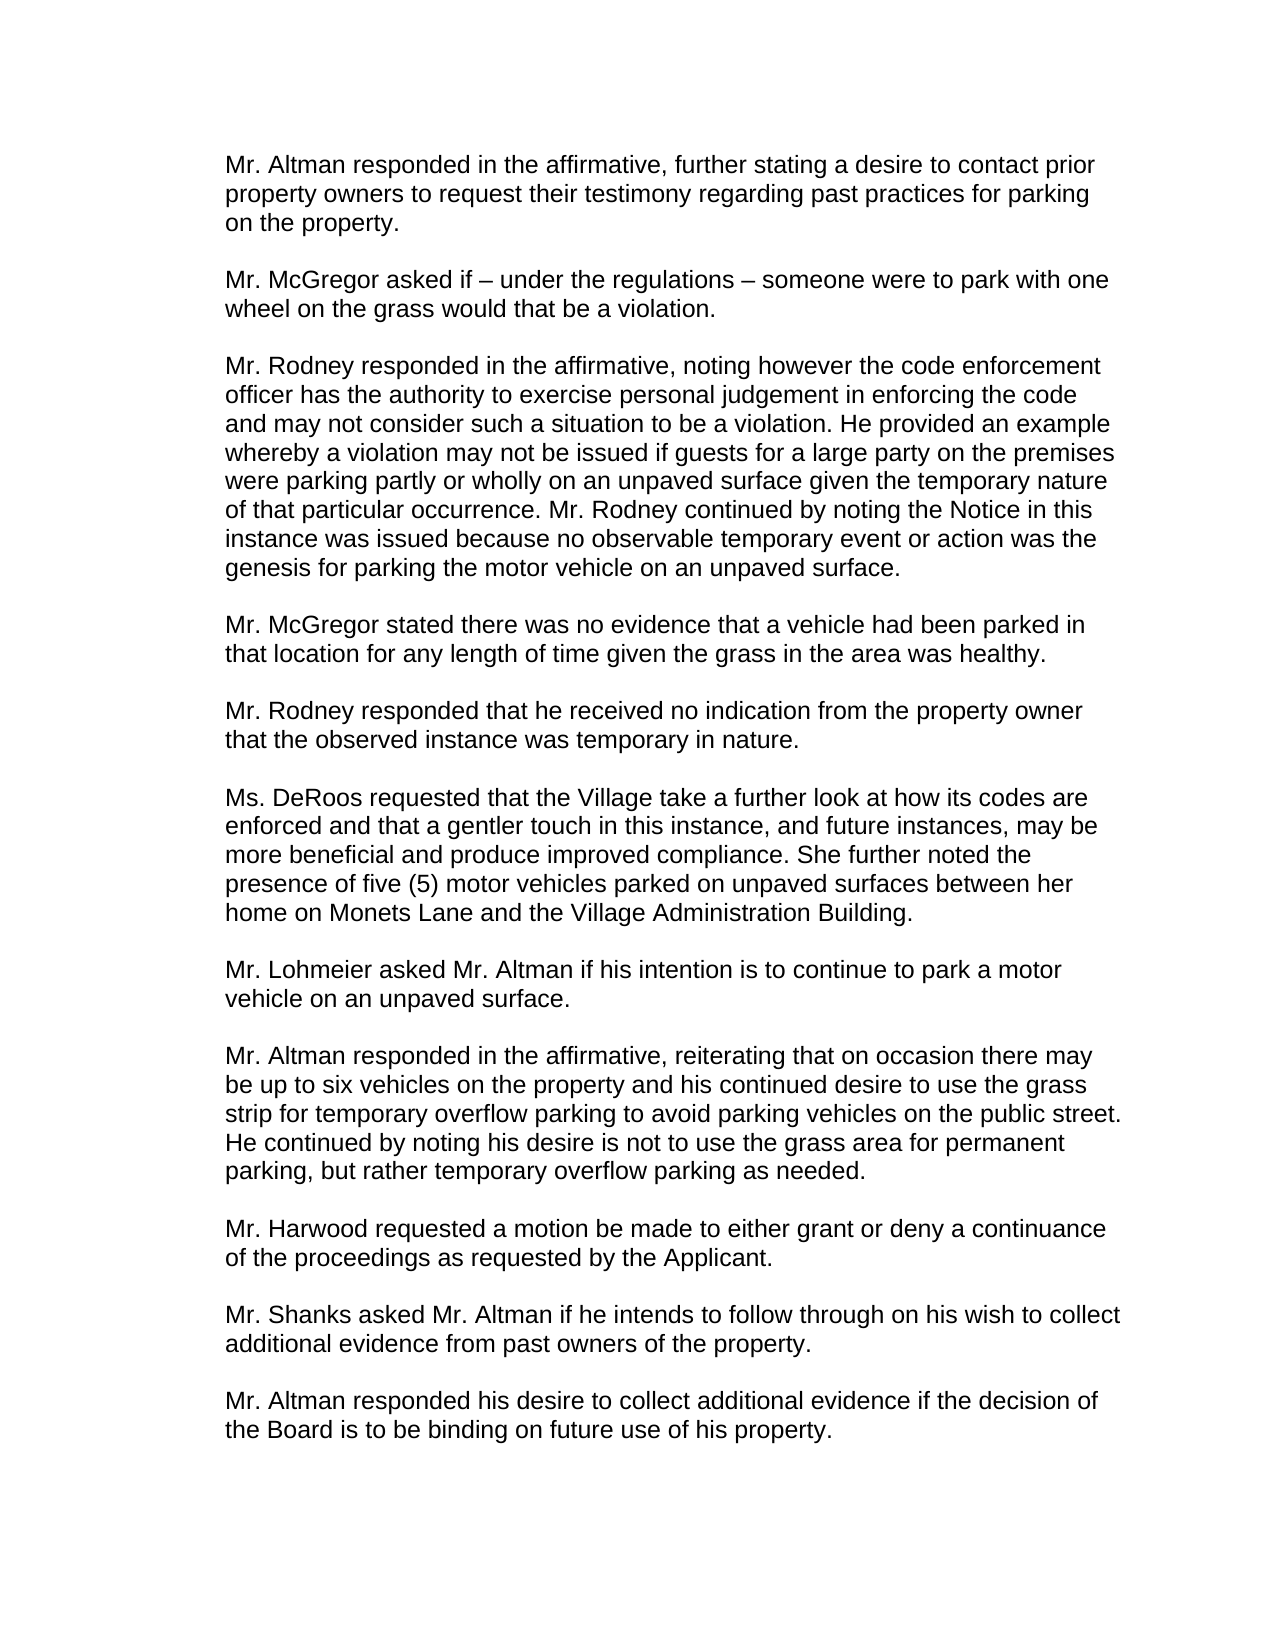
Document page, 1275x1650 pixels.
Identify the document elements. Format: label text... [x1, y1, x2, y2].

text Mr. McGregor stated there was no evidence that a vehicle had been parked in that location for any length of time given the grass in the area was healthy. [225, 610, 1125, 667]
text Mr. Lohmeier asked Mr. Altman if his intention is to continue to park a motor vehicle on an unpaved surface. [225, 955, 1125, 1012]
text Mr. McGregor asked if – under the regulations – someone were to park with one wheel on the grass would that be a violation. [225, 265, 1125, 322]
text Ms. DeRoos requested that the Village take a further look at how its codes are enforced and that a gentler touch in this instance, and future instances, may be more beneficial and produce improved compliance. She further noted the presence of five (5) motor vehicles parked on unpaved surfaces between her home on Monets Lane and the Village Administration Building. [225, 782, 1125, 926]
text Mr. Altman responded his desire to collect additional evidence if the decision of the Board is to be binding on future use of his property. [225, 1386, 1125, 1444]
text Mr. Altman responded in the affirmative, reiterating that on occasion there may be up to six vehicles on the property and his continued desire to use the grass strip for temporary overflow parking to avoid parking vehicles on the public street. He continued by noting his desire is not to use the grass area for permanent parking, but rather temporary overflow parking as needed. [225, 1041, 1125, 1185]
text Mr. Altman responded in the affirmative, further stating a desire to contact prior property owners to request their testimony regarding past practices for parking on the property. [225, 150, 1125, 236]
text Mr. Shanks asked Mr. Altman if he intends to follow through on his wish to collect additional evidence from past owners of the property. [225, 1300, 1125, 1357]
text Mr. Rodney responded in the affirmative, noting however the code enforcement officer has the authority to exercise personal judgement in enforcing the code and may not consider such a situation to be a violation. He provided an example whereby a violation may not be issued if guests for a large party on the premises were parking partly or wholly on an unpaved surface given the temporary nature of that particular occurrence. Mr. Rodney continued by noting the Notice in this instance was issued because no observable temporary event or action was the genesis for parking the motor vehicle on an unpaved surface. [225, 351, 1125, 581]
text Mr. Rodney responded that he received no indication from the property owner that the observed instance was temporary in nature. [225, 696, 1125, 754]
text Mr. Harwood requested a motion be made to either grant or deny a continuance of the proceedings as requested by the Applicant. [225, 1214, 1125, 1271]
